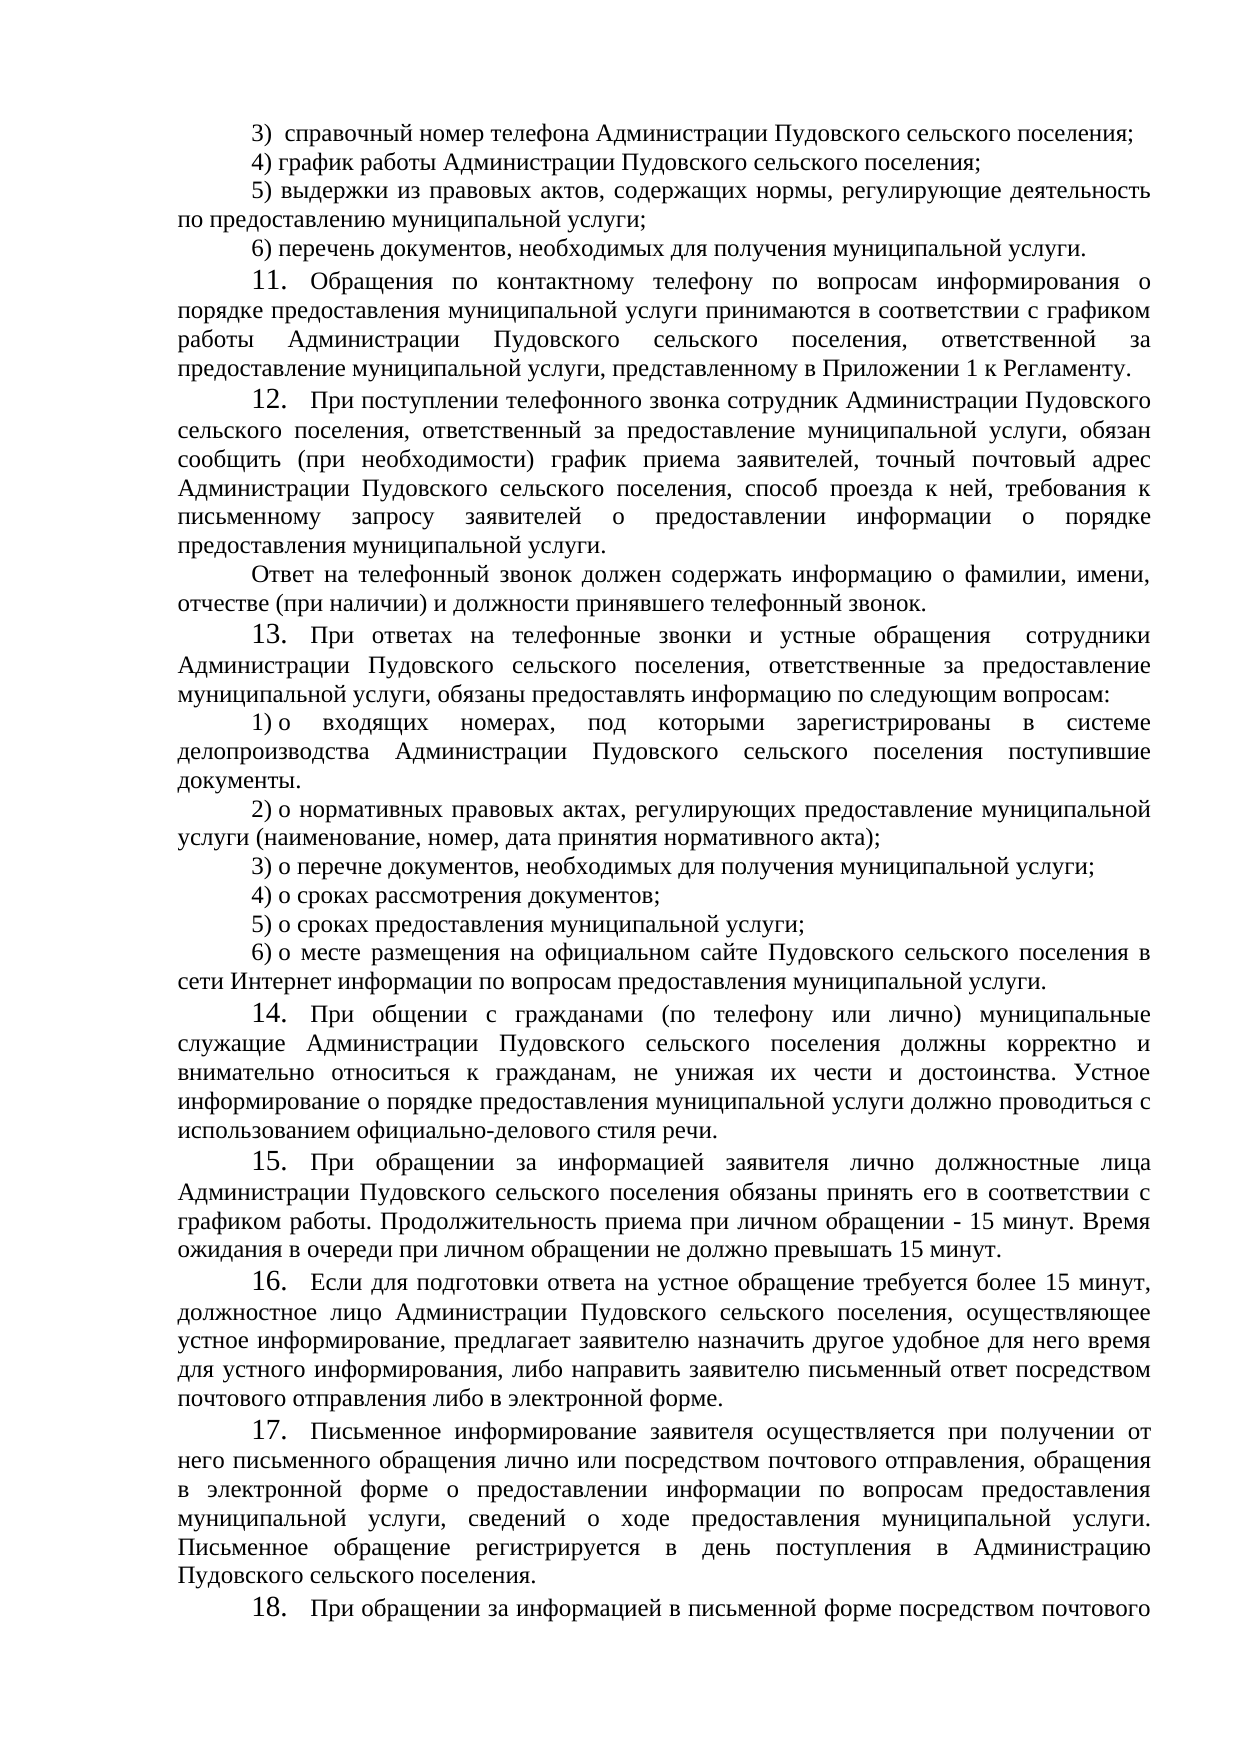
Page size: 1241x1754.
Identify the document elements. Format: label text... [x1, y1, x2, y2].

list При поступлении телефонного звонка сотрудник Администрации Пудовского сельского поселения, ответственный за предоставление муниципальной услуги, обязан сообщить (при необходимости) график приема заявителей, точный почтовый адрес Администрации Пудовского сельского поселения, способ проезда к ней, требования к письменному запросу заявителей о предоставлении информации о порядке предоставления муниципальной услуги. [177, 382, 1152, 559]
list При обращении за информацией заявителя лично должностные лица Администрации Пудовского сельского поселения обязаны принять его в соответствии с графиком работы. Продолжительность приема при личном обращении - 15 минут. Время ожидания в очереди при личном обращении не должно превышать 15 минут. [177, 1143, 1152, 1263]
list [177, 1589, 1152, 1623]
text 4) о сроках рассмотрения документов; [177, 880, 1152, 909]
text 4) график работы Администрации Пудовского сельского поселения; [177, 147, 1152, 176]
text 2) о нормативных правовых актах, регулирующих предоставление муниципальной услуги (наименование, номер, дата принятия нормативного акта); [177, 794, 1152, 851]
text 5) выдержки из правовых актов, содержащих нормы, регулирующие деятельность по предоставлению муниципальной услуги; [177, 176, 1152, 233]
text 3) о перечне документов, необходимых для получения муниципальной услуги; [177, 851, 1152, 880]
text 1) о входящих номерах, под которыми зарегистрированы в системе делопроизводства Администрации Пудовского сельского поселения поступившие документы. [177, 707, 1152, 794]
text 6) перечень документов, необходимых для получения муниципальной услуги. [177, 233, 1152, 262]
list При ответах на телефонные звонки и устные обращения сотрудники Администрации Пудовского сельского поселения, ответственные за предоставление муниципальной услуги, обязаны предоставлять информацию по следующим вопросам: [177, 616, 1152, 707]
text Ответ на телефонный звонок должен содержать информацию о фамилии, имени, отчестве (при наличии) и должности принявшего телефонный звонок. [177, 559, 1152, 616]
list Обращения по контактному телефону по вопросам информирования о порядке предоставления муниципальной услуги принимаются в соответствии с графиком работы Администрации Пудовского сельского поселения, ответственной за предоставление муниципальной услуги, представленному в Приложении 1 к Регламенту. [177, 262, 1152, 382]
text 5) о сроках предоставления муниципальной услуги; [177, 909, 1152, 937]
list Если для подготовки ответа на устное обращение требуется более 15 минут, должностное лицо Администрации Пудовского сельского поселения, осуществляющее устное информирование, предлагает заявителю назначить другое удобное для него время для устного информирования, либо направить заявителю письменный ответ посредством почтового отправления либо в электронной форме. [177, 1263, 1152, 1412]
list Письменное информирование заявителя осуществляется при получении от него письменного обращения лично или посредством почтового отправления, обращения в электронной форме о предоставлении информации по вопросам предоставления муниципальной услуги, сведений о ходе предоставления муниципальной услуги. Письменное обращение регистрируется в день поступления в Администрацию Пудовского сельского поселения. [177, 1412, 1152, 1589]
text 3) справочный номер телефона Администрации Пудовского сельского поселения; [177, 118, 1152, 147]
list При общении с гражданами (по телефону или лично) муниципальные служащие Администрации Пудовского сельского поселения должны корректно и внимательно относиться к гражданам, не унижая их чести и достоинства. Устное информирование о порядке предоставления муниципальной услуги должно проводиться с использованием официально-делового стиля речи. [177, 995, 1152, 1143]
text 6) о месте размещения на официальном сайте Пудовского сельского поселения в сети Интернет информации по вопросам предоставления муниципальной услуги. [177, 937, 1152, 995]
